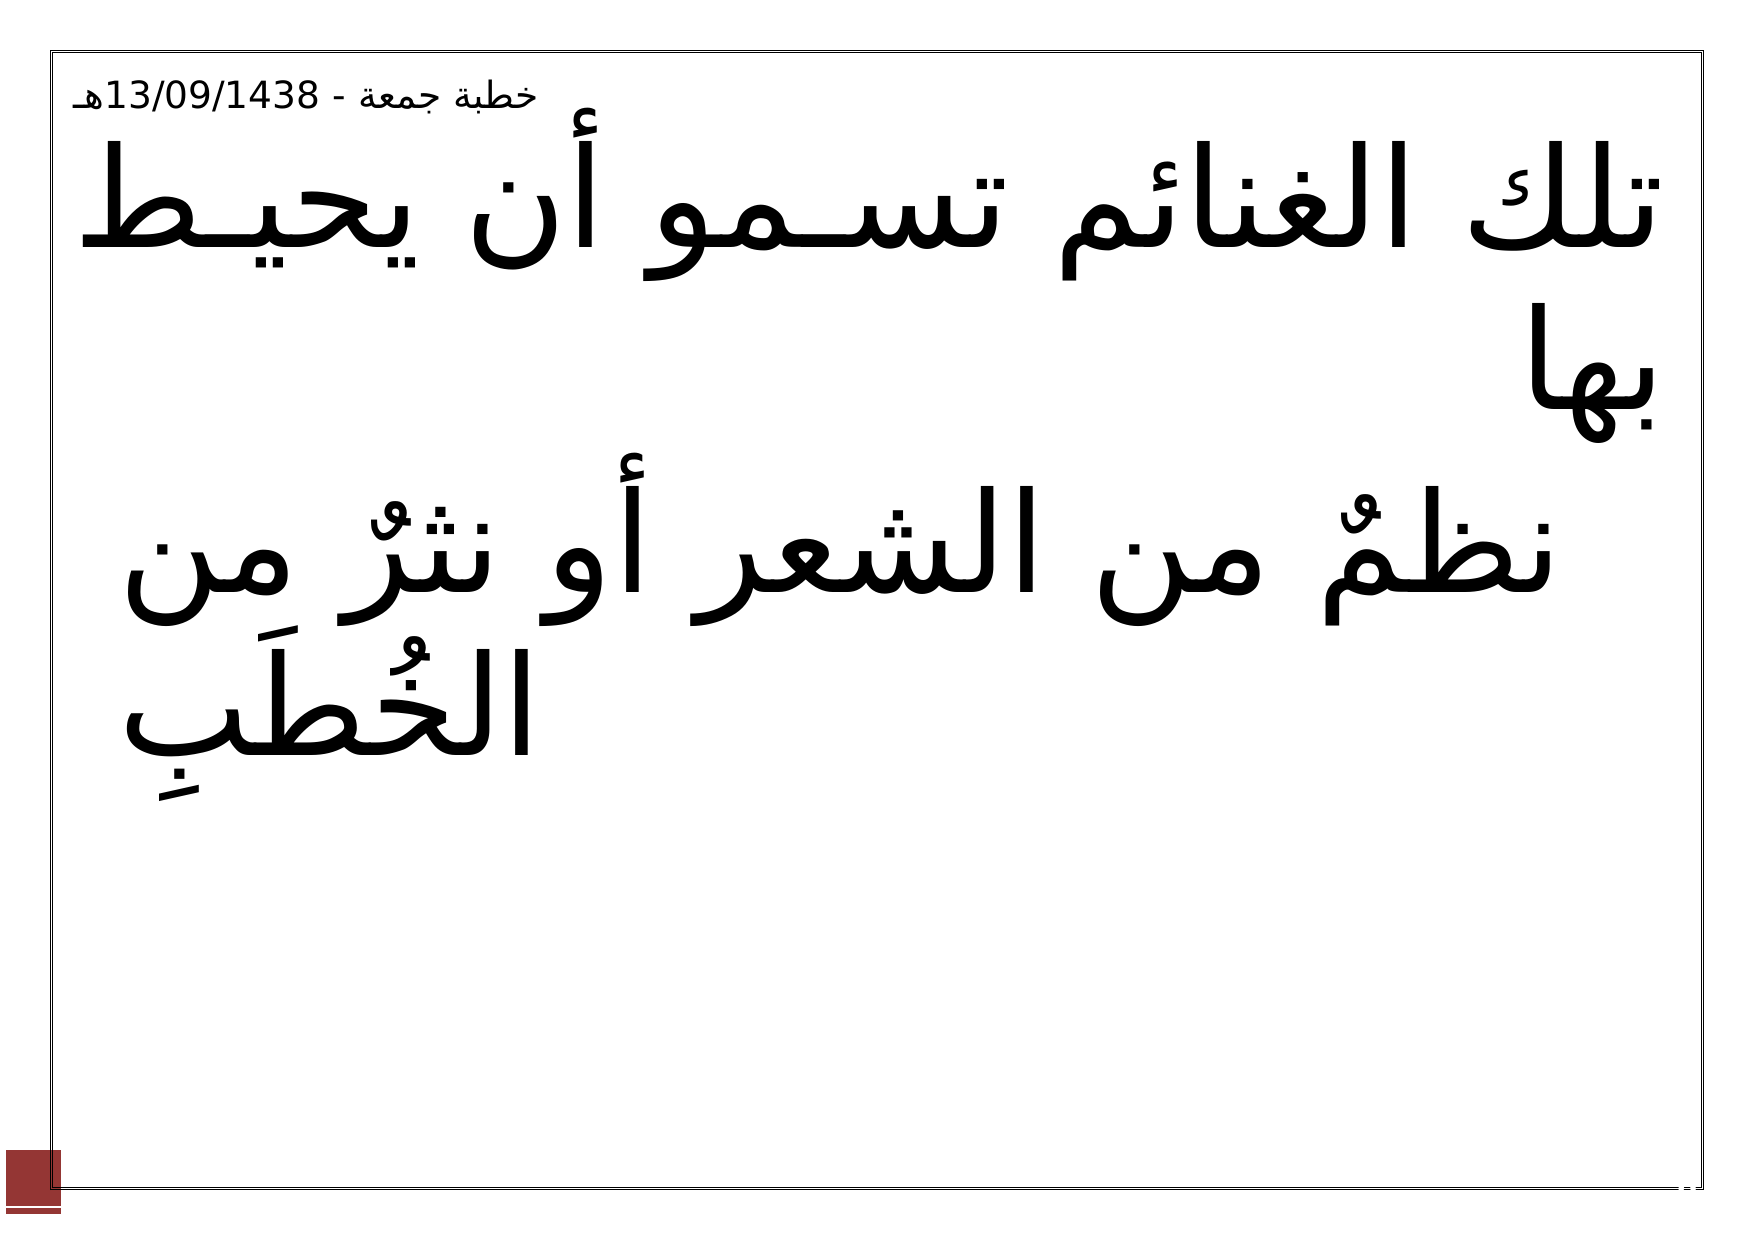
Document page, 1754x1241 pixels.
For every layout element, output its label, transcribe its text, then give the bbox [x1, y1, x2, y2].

text نظمٌ من الشعر أو نثرٌ من الخُطَبِ [74, 463, 1665, 788]
text تلك الغنائم تسمو أن يحيط بها [74, 117, 1665, 442]
